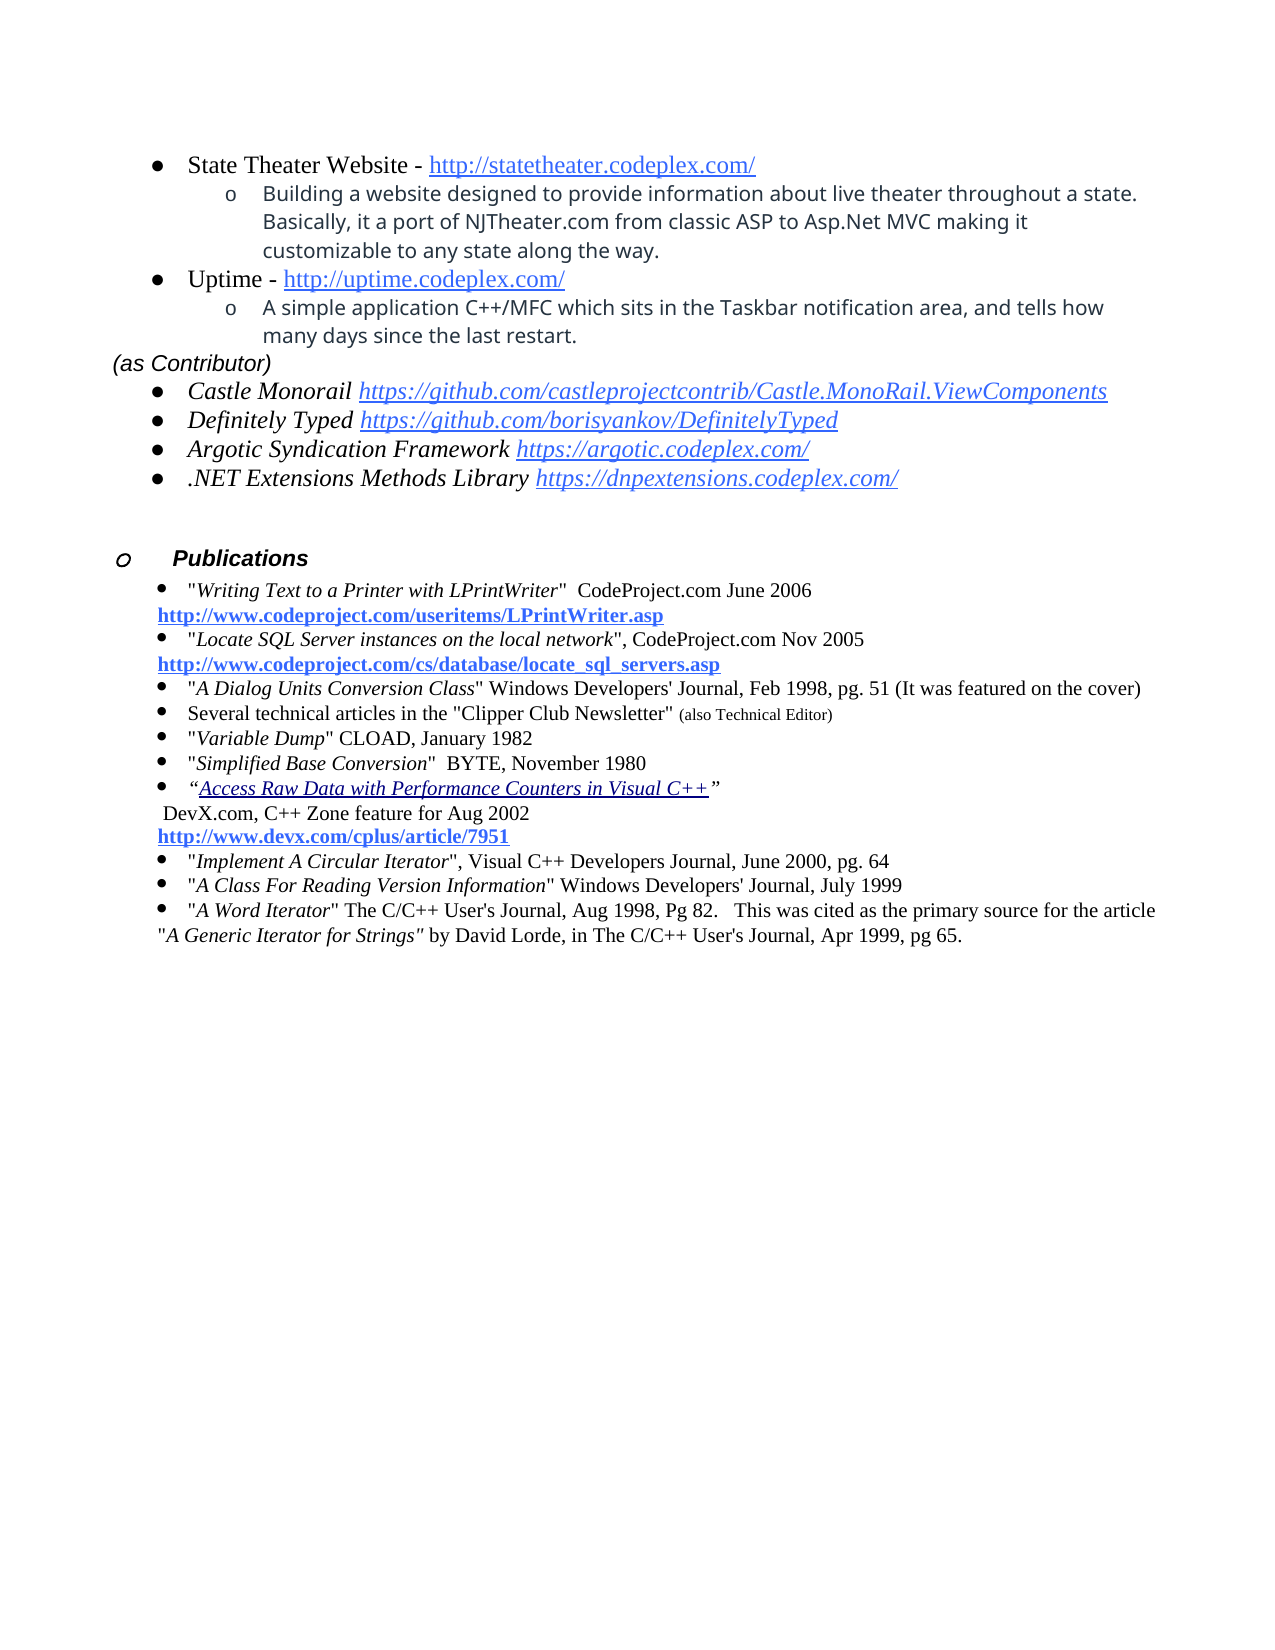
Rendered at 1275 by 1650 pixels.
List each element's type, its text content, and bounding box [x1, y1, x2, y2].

list "Implement A Circular Iterator", Visual C++ Developers Journal, June 2000, pg. 64 [157, 848, 1162, 873]
list State Theater Website - http://statetheater.codeplex.com/ [150, 150, 1162, 179]
list Castle Monorail https://github.com/castleprojectcontrib/Castle.MonoRail.ViewComponents [150, 376, 1162, 405]
list "A Word Iterator" The C/C++ User's Journal, Aug 1998, Pg 82. This was cited as the primary source for the article "A Generic Iterator for Strings" by David Lorde, in The C/C++ User's Journal, Apr 1999, pg 65. [157, 898, 1162, 947]
list "A Dialog Units Conversion Class" Windows Developers' Journal, Feb 1998, pg. 51 (It was featured on the cover) [157, 676, 1162, 701]
list "Locate SQL Server instances on the local network", CodeProject.com Nov 2005 http://www.codeproject.com/cs/database/locate_sql_servers.asp [157, 627, 1162, 676]
list "Writing Text to a Printer with LPrintWriter" CodeProject.com June 2006 http://www.codeproject.com/useritems/LPrintWriter.asp [157, 578, 1162, 627]
list Publications [112, 545, 1162, 572]
list Argotic Syndication Framework https://argotic.codeplex.com/ [150, 434, 1162, 463]
list Uptime - http://uptime.codeplex.com/ [150, 264, 1162, 293]
list Building a website designed to provide information about live theater throughout a state. Basically, it a port of NJTheater.com from classic ASP to Asp.Net MVC making it customizable to any state along the way. [225, 179, 1162, 264]
list "A Class For Reading Version Information" Windows Developers' Journal, July 1999 [157, 873, 1162, 898]
list "Simplified Base Conversion" BYTE, November 1980 [157, 751, 1162, 776]
list A simple application C++/MFC which sits in the Taskbar notification area, and tells how many days since the last restart. [225, 293, 1162, 350]
list “Access Raw Data with Performance Counters in Visual C++” DevX.com, C++ Zone feature for Aug 2002 http://www.devx.com/cplus/article/7951 [157, 776, 1162, 848]
list Several technical articles in the "Clipper Club Newsletter" (also Technical Editor) [157, 701, 1162, 726]
list Definitely Typed https://github.com/borisyankov/DefinitelyTyped [150, 405, 1162, 434]
list .NET Extensions Methods Library https://dnpextensions.codeplex.com/ [150, 463, 1162, 492]
text (as Contributor) [112, 350, 1162, 376]
list "Variable Dump" CLOAD, January 1982 [157, 726, 1162, 751]
